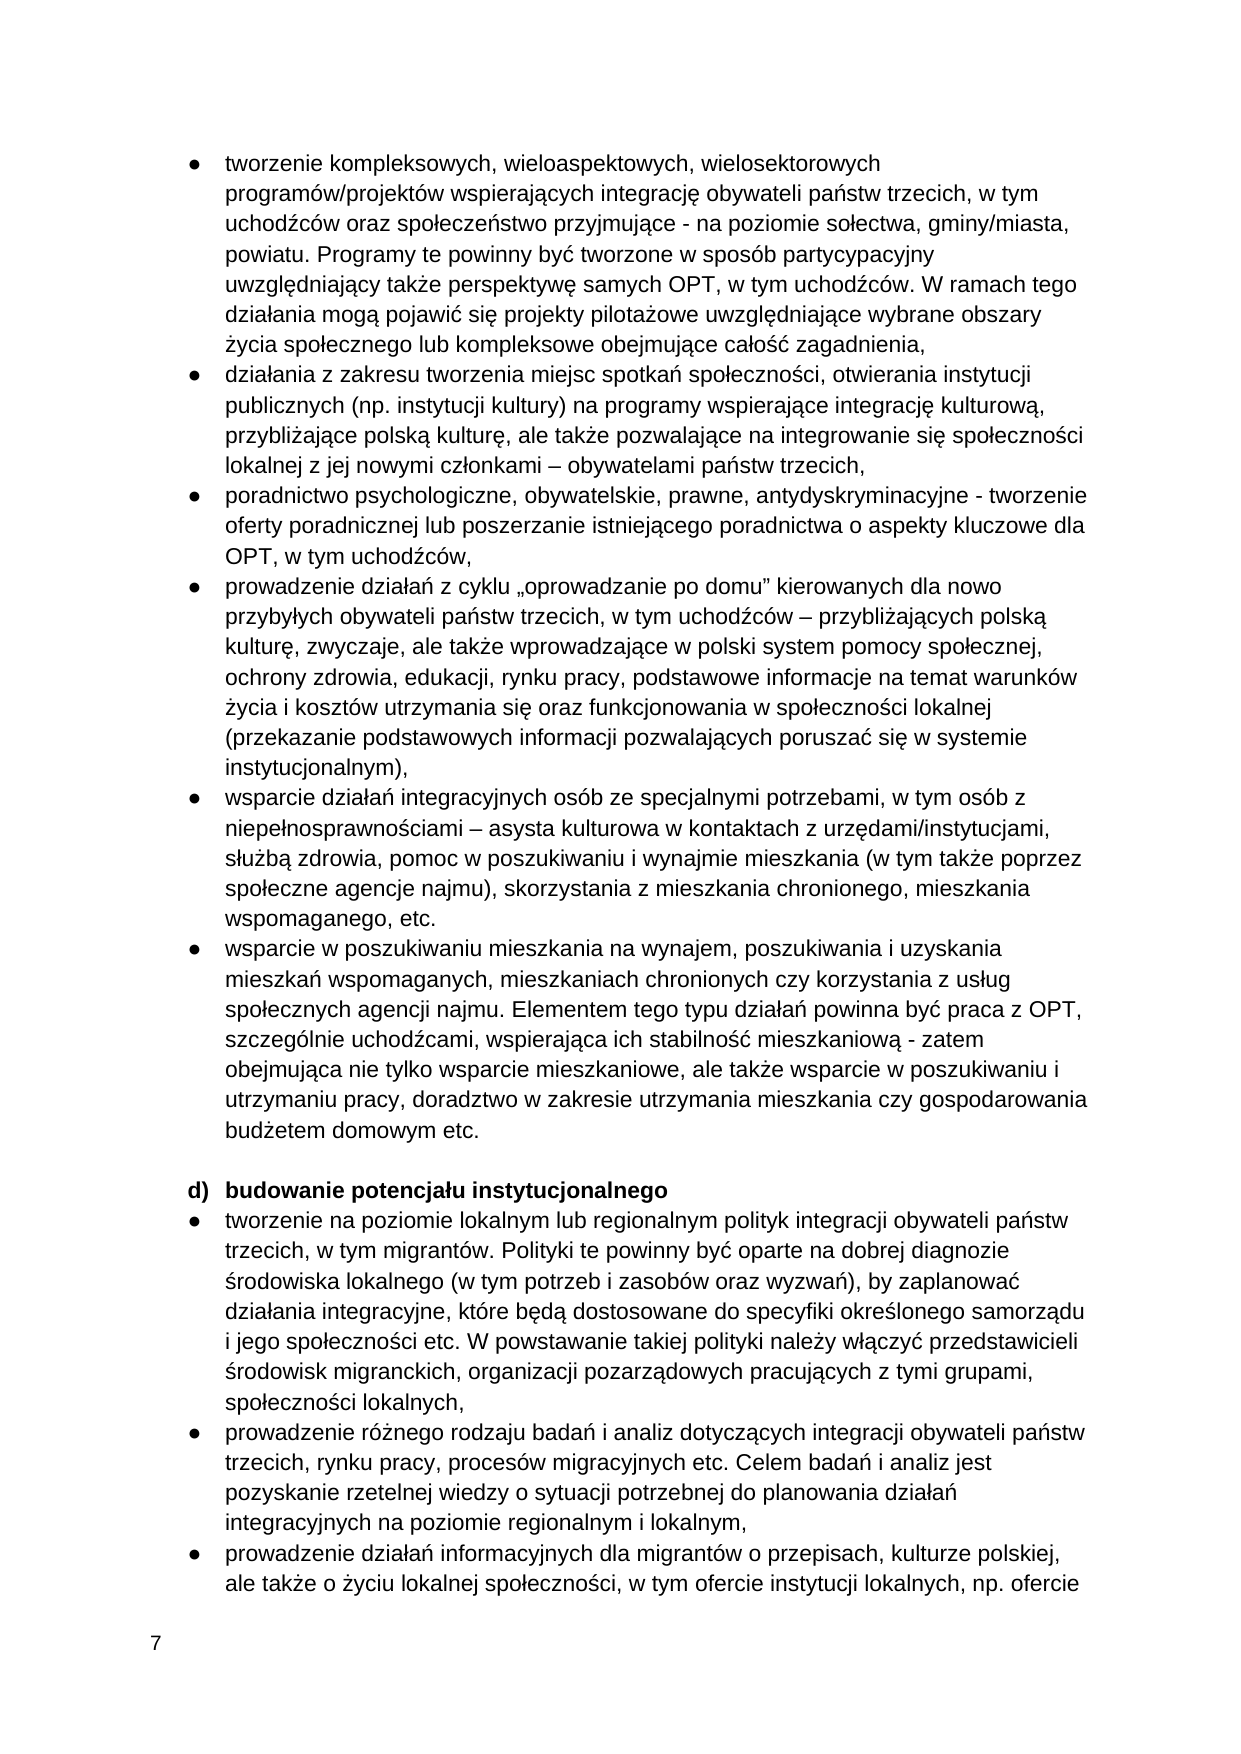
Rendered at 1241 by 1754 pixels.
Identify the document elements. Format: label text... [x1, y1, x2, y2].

list prowadzenie różnego rodzaju badań i analiz dotyczących integracji obywateli państw trzecich, rynku pracy, procesów migracyjnych etc. Celem badań i analiz jest pozyskanie rzetelnej wiedzy o sytuacji potrzebnej do planowania działań integracyjnych na poziomie regionalnym i lokalnym, [187, 1419, 1090, 1536]
list tworzenie na poziomie lokalnym lub regionalnym polityk integracji obywateli państw trzecich, w tym migrantów. Polityki te powinny być oparte na dobrej diagnozie środowiska lokalnego (w tym potrzeb i zasobów oraz wyzwań), by zaplanować działania integracyjne, które będą dostosowane do specyfiki określonego samorządu i jego społeczności etc. W powstawanie takiej polityki należy włączyć przedstawicieli środowisk migranckich, organizacji pozarządowych pracujących z tymi grupami, społeczności lokalnych, [187, 1207, 1090, 1415]
list wsparcie działań integracyjnych osób ze specjalnymi potrzebami, w tym osób z niepełnosprawnościami – asysta kulturowa w kontaktach z urzędami/instytucjami, służbą zdrowia, pomoc w poszukiwaniu i wynajmie mieszkania (w tym także poprzez społeczne agencje najmu), skorzystania z mieszkania chronionego, mieszkania wspomaganego, etc. [187, 784, 1090, 932]
list działania z zakresu tworzenia miejsc spotkań społeczności, otwierania instytucji publicznych (np. instytucji kultury) na programy wspierające integrację kulturową, przybliżające polską kulturę, ale także pozwalające na integrowanie się społeczności lokalnej z jej nowymi członkami – obywatelami państw trzecich, [187, 361, 1090, 478]
list prowadzenie działań z cyklu „oprowadzanie po domu” kierowanych dla nowo przybyłych obywateli państw trzecich, w tym uchodźców – przybliżających polską kulturę, zwyczaje, ale także wprowadzające w polski system pomocy społecznej, ochrony zdrowia, edukacji, rynku pracy, podstawowe informacje na temat warunków życia i kosztów utrzymania się oraz funkcjonowania w społeczności lokalnej (przekazanie podstawowych informacji pozwalających poruszać się w systemie instytucjonalnym), [187, 573, 1090, 781]
list poradnictwo psychologiczne, obywatelskie, prawne, antydyskryminacyjne - tworzenie oferty poradnicznej lub poszerzanie istniejącego poradnictwa o aspekty kluczowe dla OPT, w tym uchodźców, [187, 482, 1090, 569]
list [187, 1539, 1090, 1596]
list tworzenie kompleksowych, wieloaspektowych, wielosektorowych programów/projektów wspierających integrację obywateli państw trzecich, w tym uchodźców oraz społeczeństwo przyjmujące - na poziomie sołectwa, gminy/miasta, powiatu. Programy te powinny być tworzone w sposób partycypacyjny uwzględniający także perspektywę samych OPT, w tym uchodźców. W ramach tego działania mogą pojawić się projekty pilotażowe uwzględniające wybrane obszary życia społecznego lub kompleksowe obejmujące całość zagadnienia, [187, 150, 1090, 358]
list budowanie potencjału instytucjonalnego [187, 1177, 1090, 1203]
list wsparcie w poszukiwaniu mieszkania na wynajem, poszukiwania i uzyskania mieszkań wspomaganych, mieszkaniach chronionych czy korzystania z usług społecznych agencji najmu. Elementem tego typu działań powinna być praca z OPT, szczególnie uchodźcami, wspierająca ich stabilność mieszkaniową - zatem obejmująca nie tylko wsparcie mieszkaniowe, ale także wsparcie w poszukiwaniu i utrzymaniu pracy, doradztwo w zakresie utrzymania mieszkania czy gospodarowania budżetem domowym etc. [187, 935, 1090, 1143]
